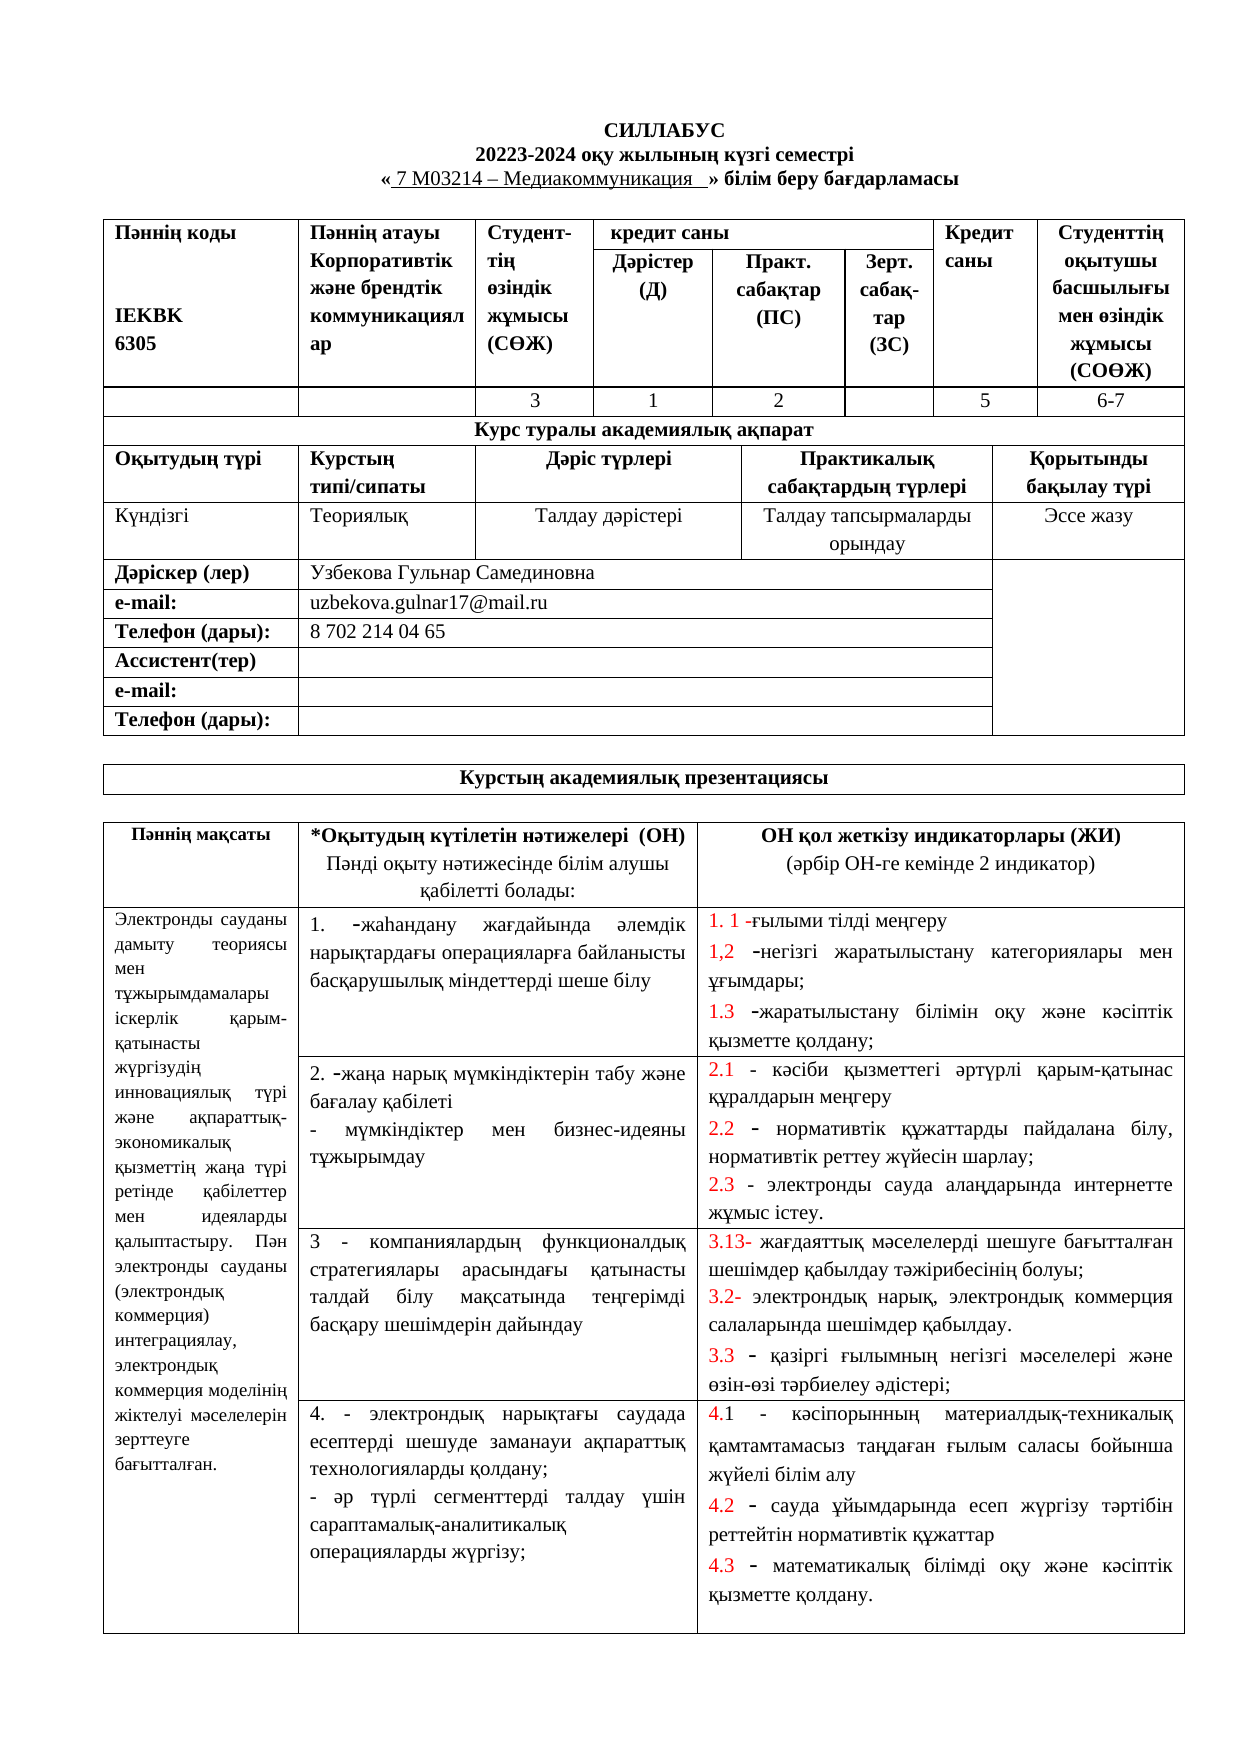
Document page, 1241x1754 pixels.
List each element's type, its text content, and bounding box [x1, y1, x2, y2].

table_cell [299, 648, 992, 677]
table_cell [299, 678, 992, 706]
table_header Студент-тің өзіндік жұмысы (СӨЖ) [476, 220, 593, 386]
table_cell 1. -жаһандану жағдайында әлемдік нарықтардағы операцияларға байланысты басқарушылық міндеттерді шеше білу [299, 908, 697, 1056]
table_header Курстың академиялық презентациясы [104, 765, 1184, 793]
table_cell Талдау дәрістері [476, 503, 741, 559]
table_cell 4.1 - кәсіпорынның материалдық-техникалық қамтамтамасыз таңдаған ғылым саласы бойынша жүйелі білім алу 4.2 - сауда ұйымдарында есеп жүргізу тәртібін реттейтін нормативтік құжаттар 4.3 - математикалық білімді оқу және кәсіптік қызметте қолдану. [698, 1401, 1184, 1633]
table_cell 1 [594, 388, 712, 416]
table_header ОН қол жеткізу индикаторлары (ЖИ) (әрбір ОН-ге кемінде 2 индикатор) [698, 823, 1184, 907]
table_cell Теориялық [299, 503, 475, 559]
table_cell 1. 1 -ғылыми тілді меңгеру 1,2 -негізгі жаратылыстану категориялары мен ұғымдары; 1.3 -жаратылыстану білімін оқу және кәсіптік қызметте қолдану; [698, 908, 1184, 1056]
table_header кредит саны [594, 220, 933, 248]
table_cell Телефон (дары): [104, 619, 298, 647]
table_cell [104, 388, 298, 416]
table_cell Талдау тапсырмаларды орындау [742, 503, 992, 559]
table_cell e-mail: [104, 590, 298, 618]
text 20223-2024 оқу жылының күзгі семестрі [177, 142, 1152, 166]
table_header Пәннің мақсаты [104, 823, 298, 907]
table_cell [846, 388, 933, 416]
table_header *Оқытудың күтілетін нәтижелері (ОН) Пәнді оқыту нәтижесінде білім алушы қабілетті болады: [299, 823, 697, 907]
table_cell [299, 707, 992, 735]
table_cell 2. -жаңа нарық мүмкіндіктерін табу және бағалау қабілеті - мүмкіндіктер мен бизнес-идеяны тұжырымдау [299, 1057, 697, 1228]
table_cell 3 - компаниялардың функционалдық стратегиялары арасындағы қатынасты талдай білу мақсатында теңгерімді басқару шешімдерін дайындау [299, 1229, 697, 1400]
text « 7 М03214 – Медиакоммуникация » білім беру бағдарламасы [177, 166, 1152, 219]
table_header Студенттің оқытушы басшылығымен өзіндік жұмысы (СОӨЖ) [1038, 220, 1184, 386]
table_cell [993, 560, 1184, 735]
table_cell Курс туралы академиялық ақпарат [104, 417, 1184, 445]
table_cell 2.1 - кәсіби қызметтегі әртүрлі қарым-қатынас құралдарын меңгеру 2.2 - нормативтік құжаттарды пайдалана білу, нормативтік реттеу жүйесін шарлау; 2.3 - электронды сауда алаңдарында интернетте жұмыс істеу. [698, 1057, 1184, 1228]
table_cell 3.13- жағдаяттық мәселелерді шешуге бағытталған шешімдер қабылдау тәжірибесінің болуы; 3.2- электрондық нарық, электрондық коммерция салаларында шешімдер қабылдау. 3.3 - қазіргі ғылымның негізгі мәселелері және өзін-өзі тәрбиелеу әдістері; [698, 1229, 1184, 1400]
table_cell 5 [934, 388, 1037, 416]
table_cell 6-7 [1038, 388, 1184, 416]
text СИЛЛАБУС [177, 118, 1152, 142]
table_cell Эссе жазу [993, 503, 1184, 559]
table_cell Күндізгі [104, 503, 298, 559]
table_header Кредит саны [934, 220, 1037, 386]
table_cell Оқытудың түрі [104, 446, 298, 502]
table_cell Дәріс түрлері [476, 446, 741, 502]
table_cell e-mail: [104, 678, 298, 706]
table_cell Телефон (дары): [104, 707, 298, 735]
table_cell Зерт. сабақ-тар (ЗС) [846, 250, 933, 386]
table_cell 4. - электрондық нарықтағы саудада есептерді шешуде заманауи ақпараттық технологияларды қолдану; - әр түрлі сегменттерді талдау үшін сараптамалық-аналитикалық операцияларды жүргізу; [299, 1401, 697, 1633]
table_header Пәннің атауы Корпоративтік және брендтік коммуникациялар [299, 220, 475, 386]
table_cell 2 [713, 388, 844, 416]
table_cell 8 702 214 04 65 [299, 619, 992, 647]
table_cell Курстың типі/сипаты [299, 446, 475, 502]
table_cell Практикалық сабақтардың түрлері [742, 446, 992, 502]
table_cell uzbekova.gulnar17@mail.ru [299, 590, 992, 618]
table_cell Ассистент(тер) [104, 648, 298, 677]
table_cell 3 [476, 388, 593, 416]
table_cell Практ. сабақтар (ПС) [713, 250, 844, 386]
table_cell Узбекова Гульнар Самединовна [299, 560, 992, 588]
table_cell Электронды сауданы дамыту теориясы мен тұжырымдамалары іскерлік қарым-қатынасты жүргізудің инновациялық түрі және ақпараттық-экономикалық қызметтің жаңа түрі ретінде қабілеттер мен идеяларды қалыптастыру. Пән электронды сауданы (электрондық коммерция) интеграциялау, электрондық коммерция моделінің жіктелуі мәселелерін зерттеуге бағытталған. [104, 908, 298, 1633]
table_cell Дәрістер (Д) [594, 250, 712, 386]
table_cell Дәріскер (лер) [104, 560, 298, 588]
table_cell Қорытынды бақылау түрі [993, 446, 1184, 502]
table_header Пәннің коды IEKBK 6305 [104, 220, 298, 386]
table_cell [299, 388, 475, 416]
